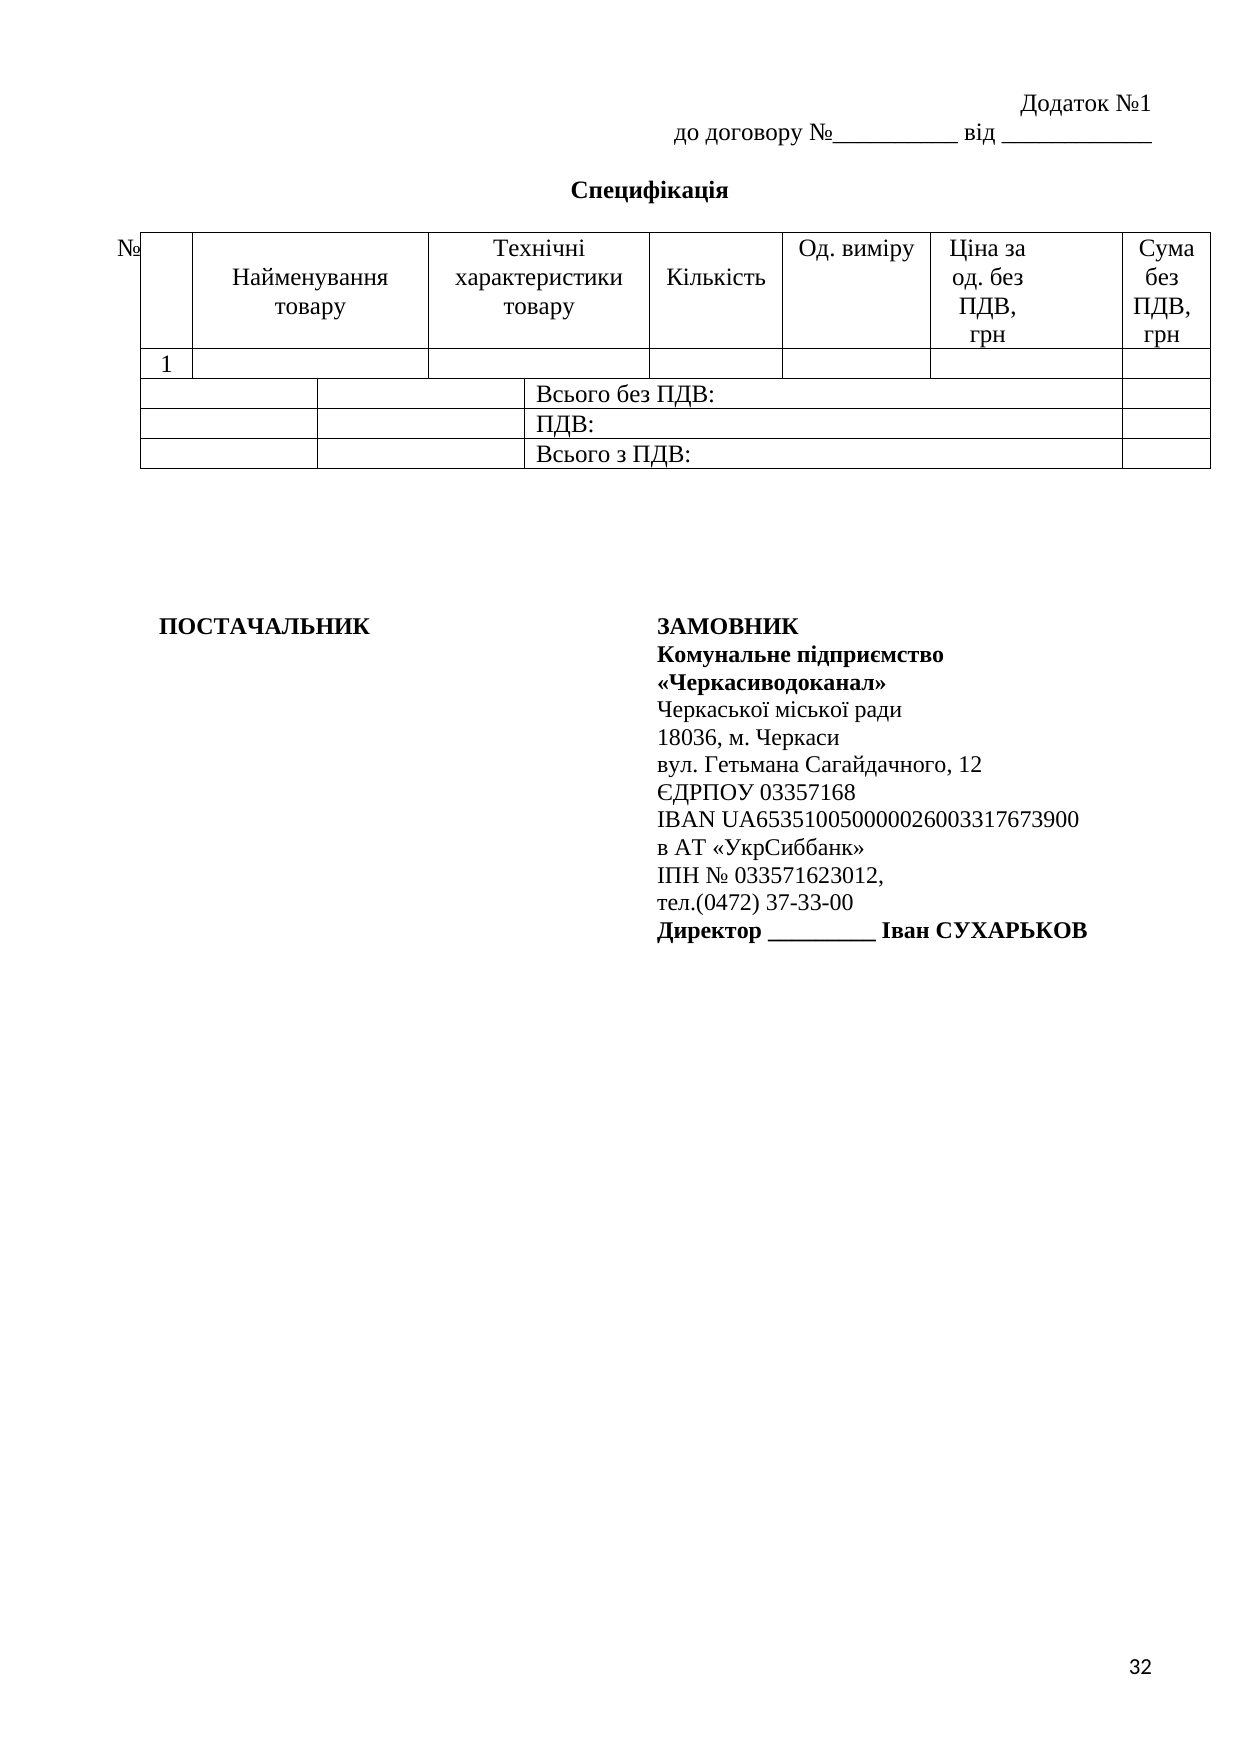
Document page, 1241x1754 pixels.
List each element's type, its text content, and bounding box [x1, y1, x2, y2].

table_cell [193, 349, 428, 378]
table_cell [141, 379, 317, 408]
table_header Технічні характеристики товару [429, 233, 649, 348]
table_cell [1123, 409, 1210, 438]
table_cell [318, 439, 524, 467]
table_cell 1 [141, 349, 192, 378]
text Специфікація [148, 175, 1152, 203]
table_cell [141, 439, 317, 467]
table_header ПОСТАЧАЛЬНИК [148, 612, 646, 943]
table_cell [141, 409, 317, 438]
table_cell [1123, 439, 1210, 467]
table_cell ПДВ: [525, 409, 1122, 438]
table_cell [1123, 349, 1210, 378]
text Додаток №1 [148, 88, 1152, 117]
table_header Сума без ПДВ, грн [1123, 233, 1210, 348]
table_cell Всього без ПДВ: [525, 379, 1122, 408]
table_cell [783, 349, 930, 378]
table_cell Всього з ПДВ: [525, 439, 1122, 467]
text до договору №__________ від ____________ [148, 117, 1152, 146]
table_header ЗАМОВНИК Комунальне підприємство «Черкасиводоканал» Черкаської міської ради 18036, м. Черкаси вул. Гетьмана Сагайдачного, 12 ЄДРПОУ 03357168 IBAN UA653510050000026003317673900 в АТ «УкрСиббанк» ІПН № 033571623012, тел.(0472) 37-33-00 Директор _________ Іван СУХАРЬКОВ [646, 612, 1152, 943]
table_header Кількість [650, 233, 782, 348]
table_header Од. виміру [783, 233, 930, 348]
table_header Ціна за од. без ПДВ, грн [931, 233, 1122, 348]
table_cell [1123, 379, 1210, 408]
table_header № [141, 233, 192, 348]
table_header Найменування товару [193, 233, 428, 348]
table_cell [650, 349, 782, 378]
table_cell [318, 409, 524, 438]
table_cell [931, 349, 1122, 378]
table_cell [429, 349, 649, 378]
table_cell [318, 379, 524, 408]
